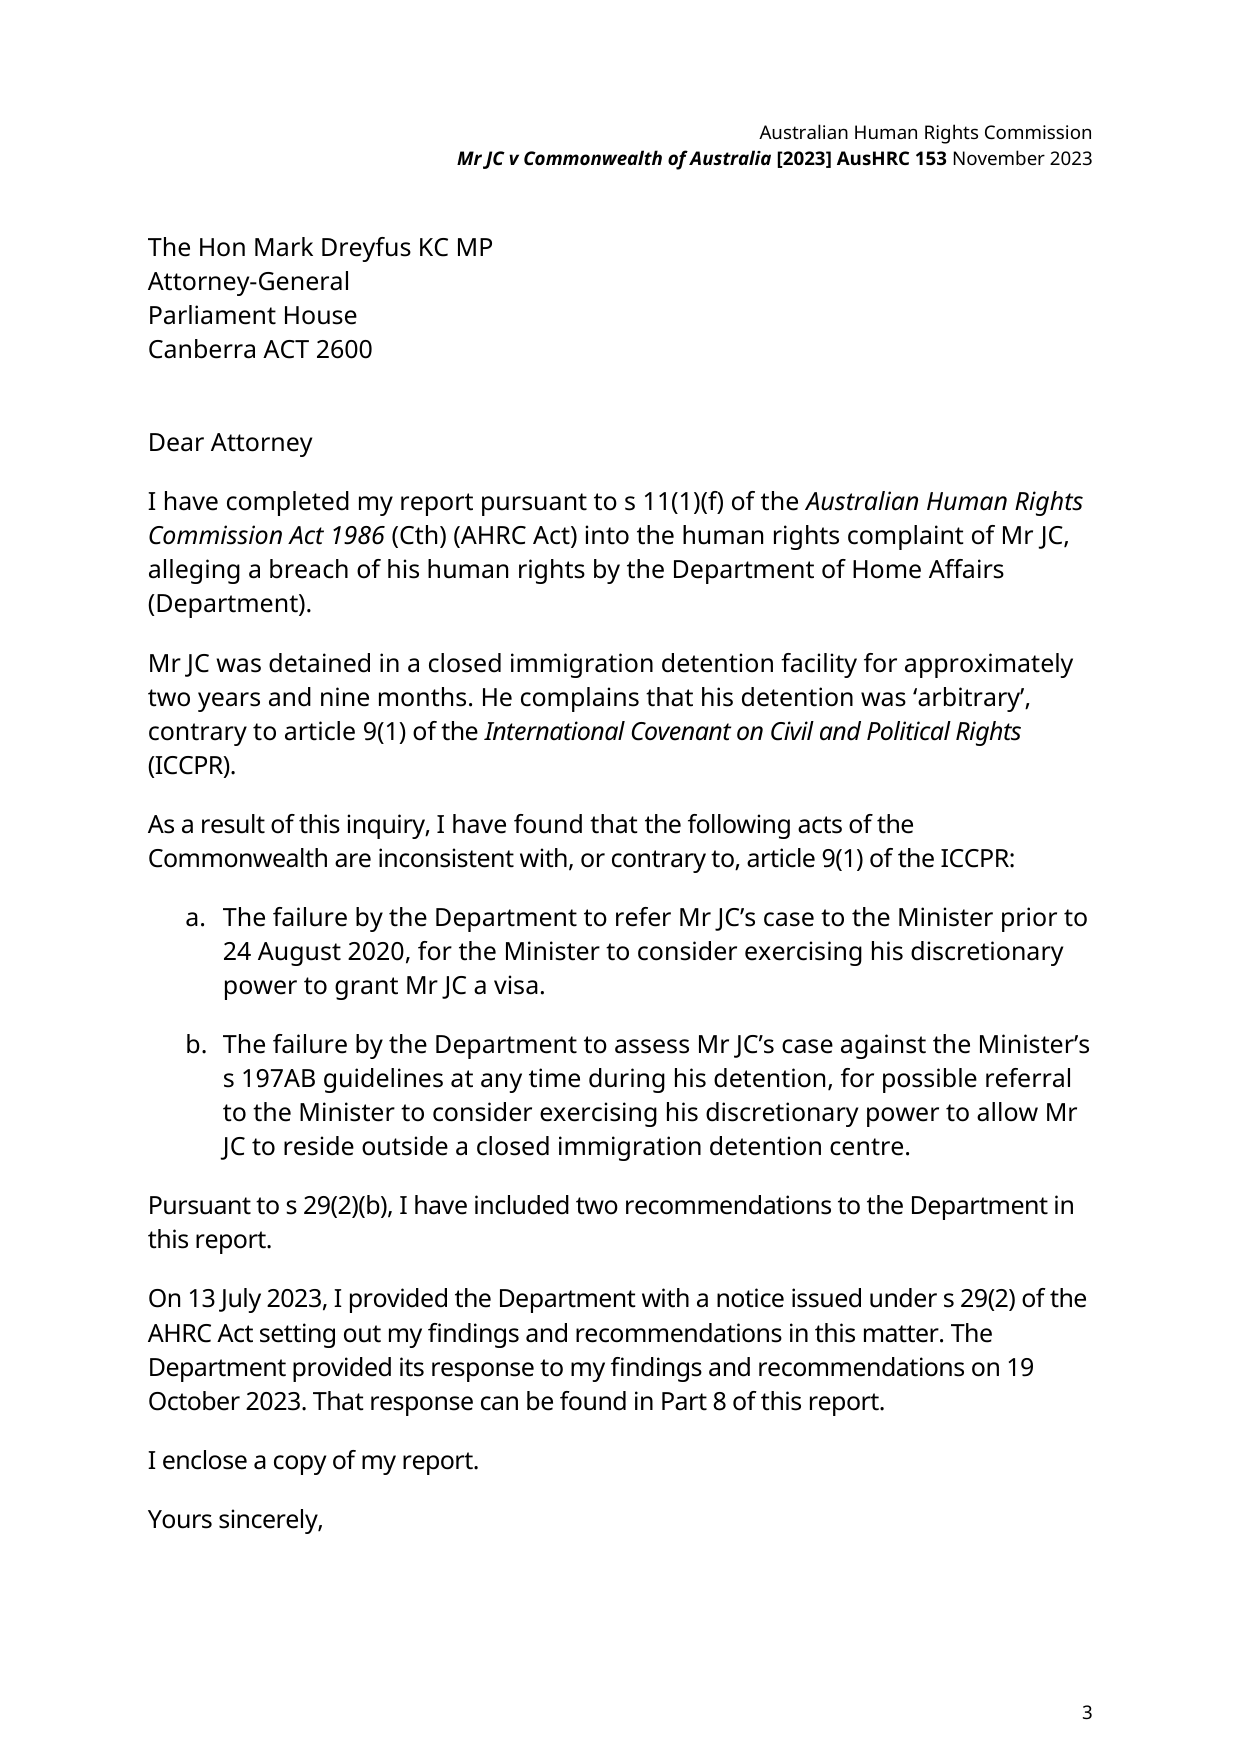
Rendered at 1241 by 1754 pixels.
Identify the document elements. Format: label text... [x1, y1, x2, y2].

text Yours sincerely, [148, 1501, 1092, 1536]
list The failure by the Department to assess Mr JC’s case against the Minister’s s 197AB guidelines at any time during his detention, for possible referral to the Minister to consider exercising his discretionary power to allow Mr JC to reside outside a closed immigration detention centre. [185, 1027, 1092, 1163]
text Canberra ACT 2600 [148, 332, 1092, 366]
text Pursuant to s 29(2)(b), I have included two recommendations to the Department in this report. [148, 1188, 1092, 1256]
text Parliament House [148, 298, 1092, 332]
text Mr JC was detained in a closed immigration detention facility for approximately two years and nine months. He complains that his detention was ‘arbitrary’, contrary to article 9(1) of the International Covenant on Civil and Political Rights (ICCPR). [148, 645, 1092, 781]
list The failure by the Department to refer Mr JC’s case to the Minister prior to 24 August 2020, for the Minister to consider exercising his discretionary power to grant Mr JC a visa. [185, 899, 1092, 1002]
text I have completed my report pursuant to s 11(1)(f) of the Australian Human Rights Commission Act 1986 (Cth) (AHRC Act) into the human rights complaint of Mr JC, alleging a breach of his human rights by the Department of Home Affairs (Department). [148, 484, 1092, 620]
text The Hon Mark Dreyfus KC MP [148, 229, 1092, 264]
text Attorney-General [148, 264, 1092, 298]
text As a result of this inquiry, I have found that the following acts of the Commonwealth are inconsistent with, or contrary to, article 9(1) of the ICCPR: [148, 806, 1092, 874]
text I enclose a copy of my report. [148, 1442, 1092, 1476]
text Dear Attorney [148, 425, 1092, 459]
text On 13 July 2023, I provided the Department with a notice issued under s 29(2) of the AHRC Act setting out my findings and recommendations in this matter. The Department provided its response to my findings and recommendations on 19 October 2023. That response can be found in Part 8 of this report. [148, 1281, 1092, 1417]
